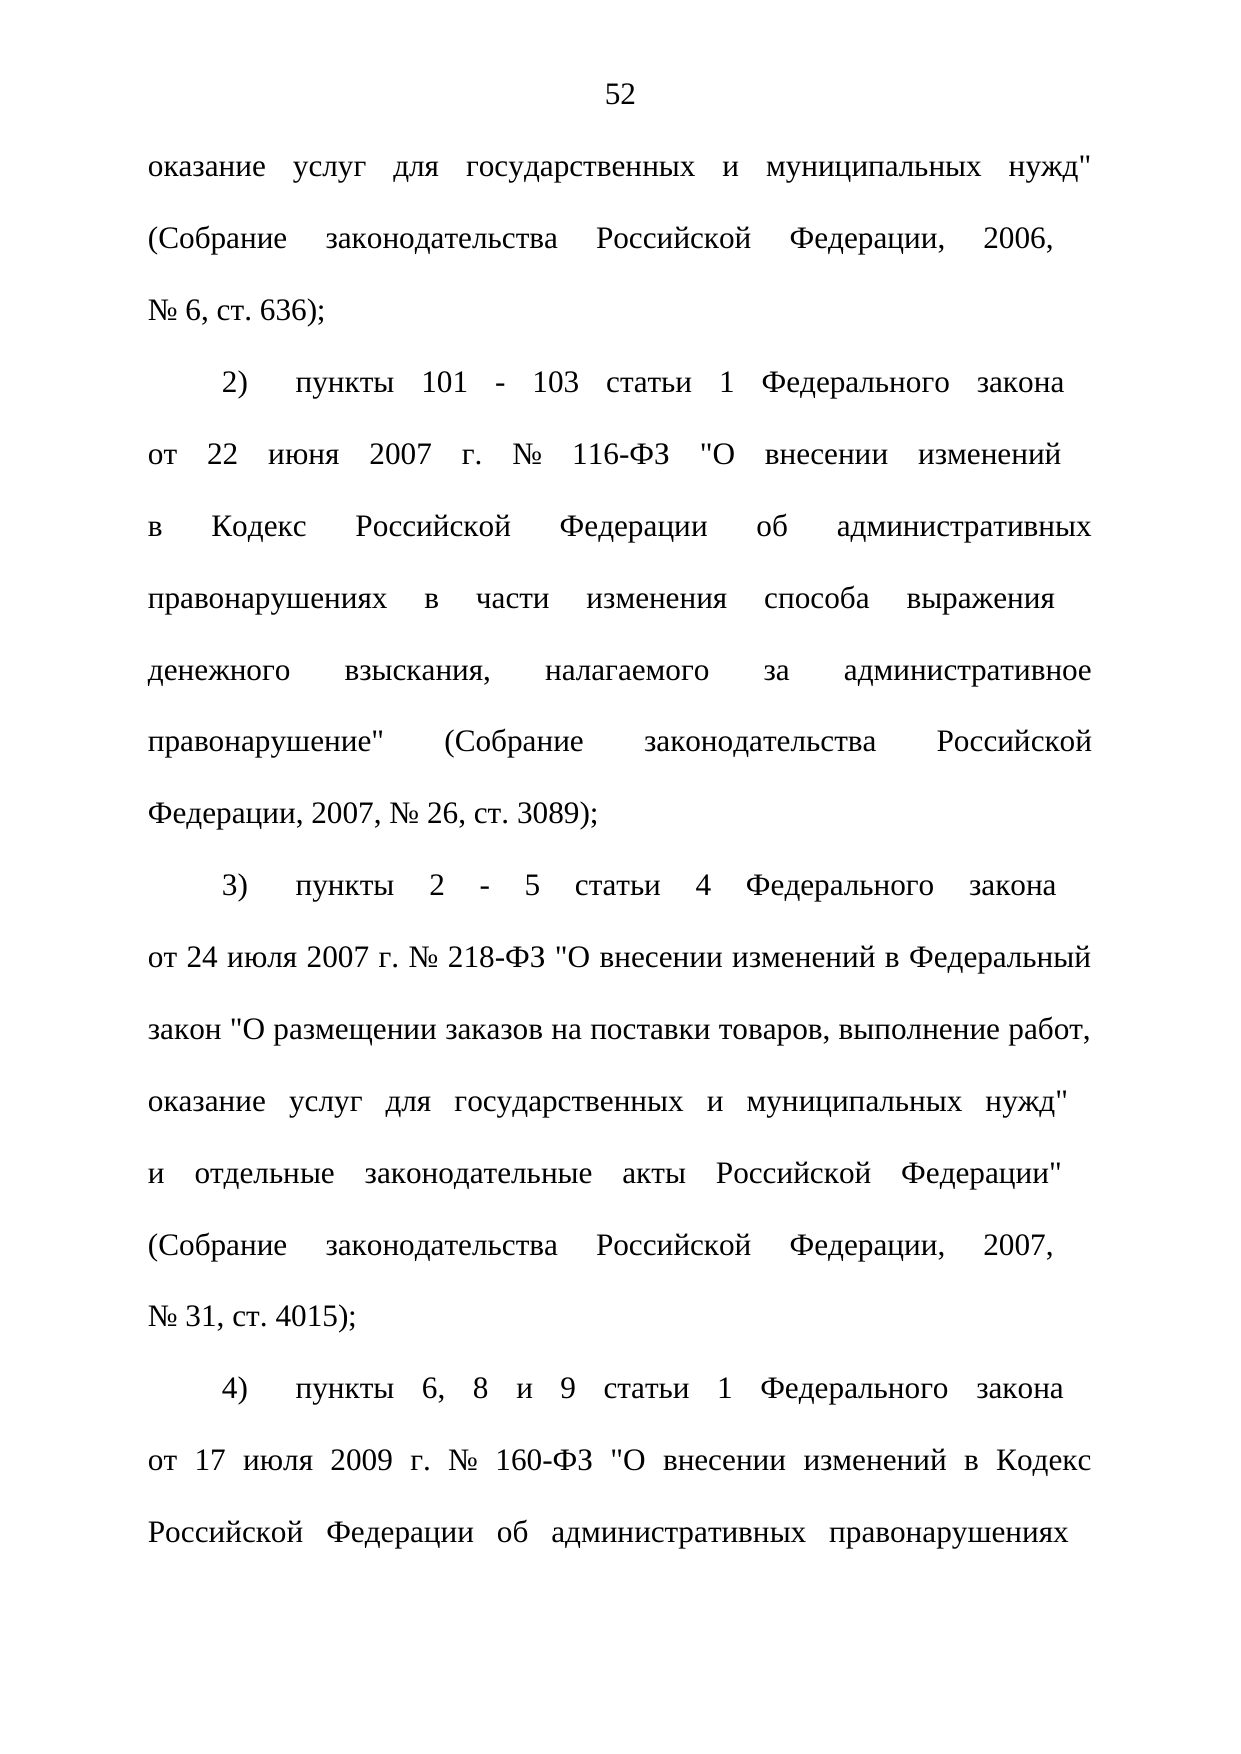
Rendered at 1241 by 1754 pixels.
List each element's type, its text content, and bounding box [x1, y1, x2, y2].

list пункты 2 - 5 статьи 4 Федерального закона от 24 июля 2007 г. № 218-ФЗ "О внесении изменений в Федеральный закон "О размещении заказов на поставки товаров, выполнение работ, оказание услуг для государственных и муниципальных нужд" и отдельные законодательные акты Российской Федерации" (Собрание законодательства Российской Федерации, 2007, № 31, ст. 4015); [148, 866, 1092, 1334]
list пункты 101 - 103 статьи 1 Федерального закона от 22 июня 2007 г. № 116-ФЗ "О внесении изменений в Кодекс Российской Федерации об административных правонарушениях в части изменения способа выражения денежного взыскания, налагаемого за административное правонарушение" (Собрание законодательства Российской Федерации, 2007, № 26, ст. 3089); [148, 363, 1092, 831]
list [148, 1369, 1092, 1549]
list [148, 148, 1092, 327]
